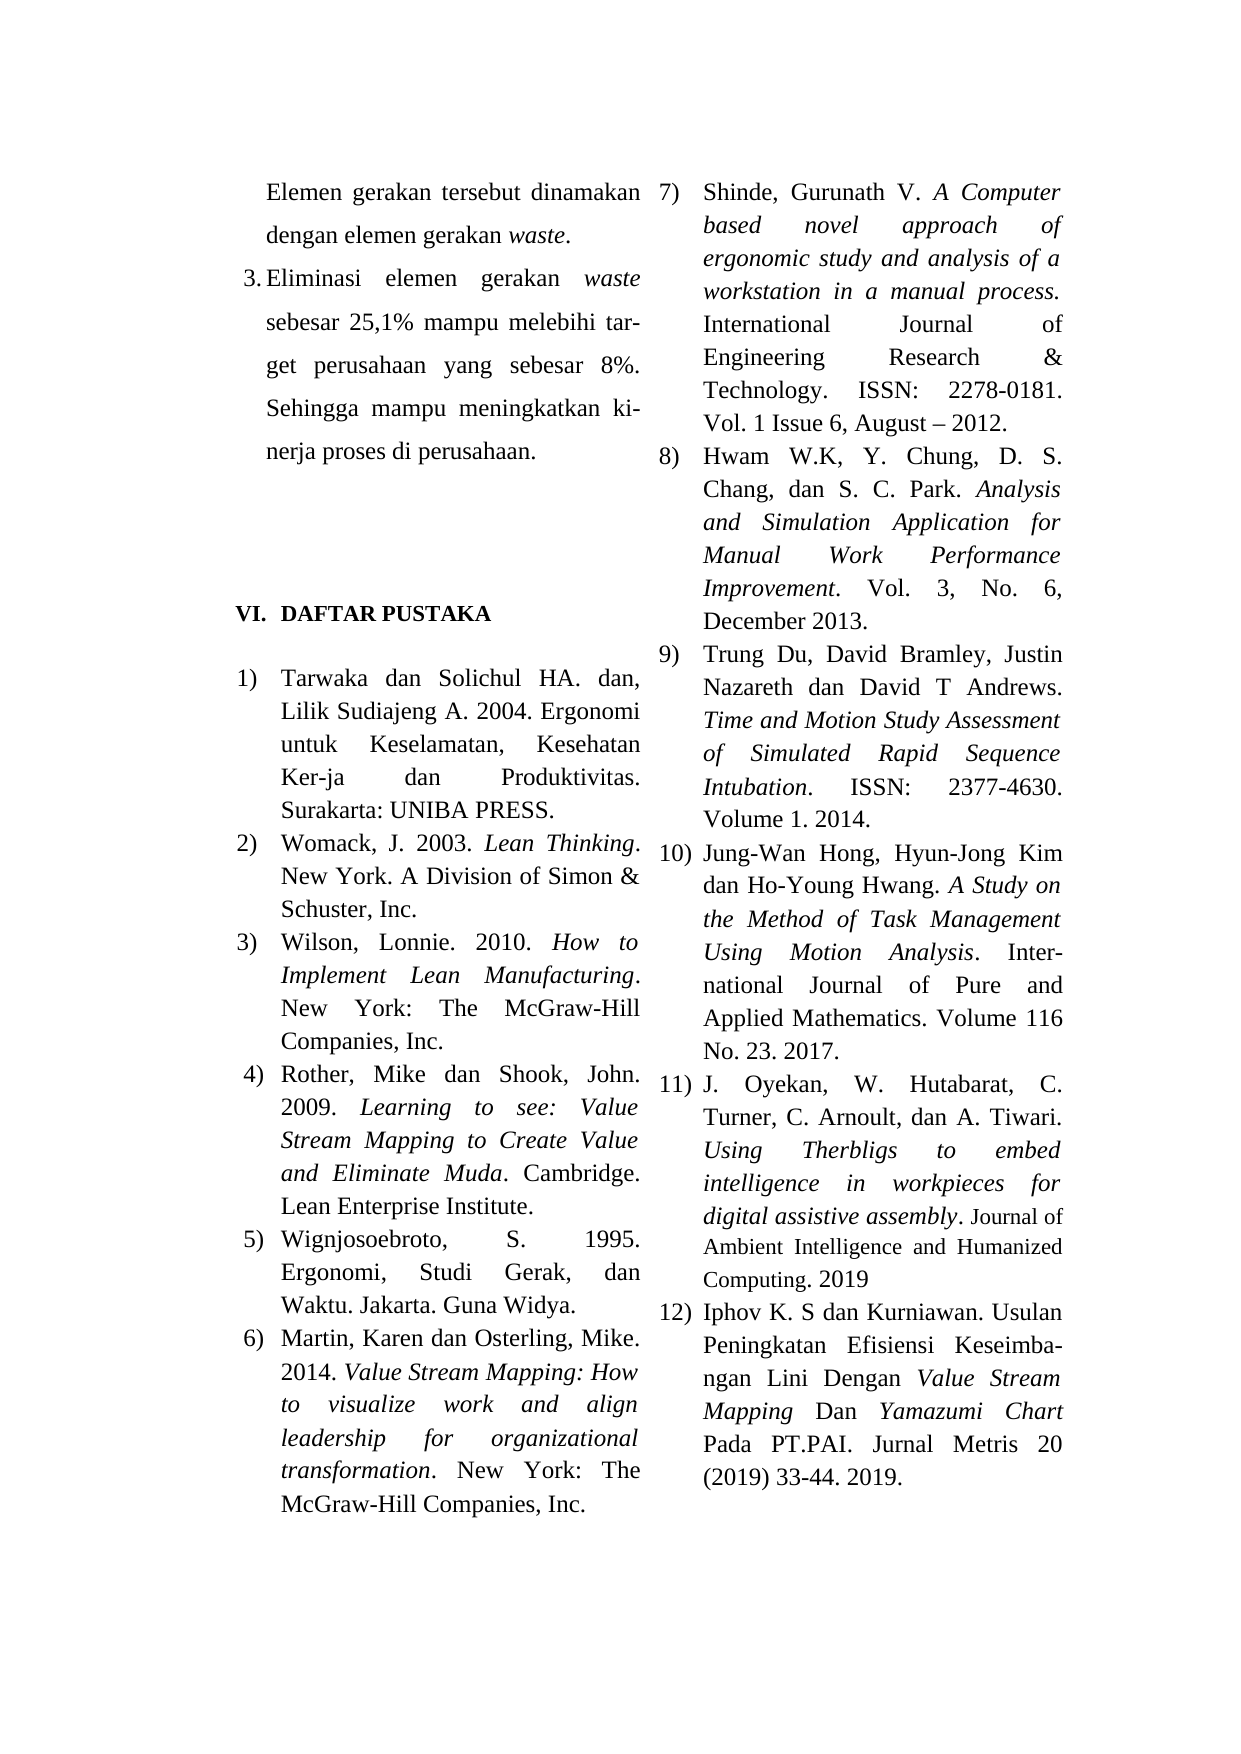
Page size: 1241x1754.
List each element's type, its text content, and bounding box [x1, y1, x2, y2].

list Rother, Mike dan Shook, John. 2009. Learning to see: Value Stream Mapping to Create Value and Eliminate Muda. Cambridge. Lean Enterprise Institute. [243, 1059, 641, 1220]
list Shinde, Gurunath V. A Computer based novel approach of ergonomic study and analysis of a workstation in a manual process. International Journal of Engineering Research & Technology. ISSN: 2278-0181. Vol. 1 Issue 6, August – 2012. [659, 177, 1063, 437]
list Jung-Wan Hong, Hyun-Jong Kim dan Ho-Young Hwang. A Study on the Method of Task Management Using Motion Analysis. Inter-national Journal of Pure and Applied Mathematics. Volume 116 No. 23. 2017. [659, 838, 1063, 1064]
list Womack, J. 2003. Lean Thinking. New York. A Division of Simon & Schuster, Inc. [236, 828, 641, 923]
list Wignjosoebroto, S. 1995. Ergonomi, Studi Gerak, dan Waktu. Jakarta. Guna Widya. [243, 1224, 641, 1319]
list Eliminasi elemen gerakan waste sebesar 25,1% mampu melebihi tar-get perusahaan yang sebesar 8%. Sehingga mampu meningkatkan ki-nerja proses di perusahaan. [243, 263, 641, 465]
list Hwam W.K, Y. Chung, D. S. Chang, dan S. C. Park. Analysis and Simulation Application for Manual Work Performance Improvement. Vol. 3, No. 6, December 2013. [659, 441, 1063, 635]
list Tarwaka dan Solichul HA. dan, Lilik Sudiajeng A. 2004. Ergonomi untuk Keselamatan, Kesehatan Ker-ja dan Produktivitas. Surakarta: UNIBA PRESS. [236, 663, 641, 824]
list Martin, Karen dan Osterling, Mike. 2014. Value Stream Mapping: How to visualize work and align leadership for organizational transformation. New York: The McGraw-Hill Companies, Inc. [243, 1323, 641, 1517]
list Iphov K. S dan Kurniawan. Usulan Peningkatan Efisiensi Keseimba-ngan Lini Dengan Value Stream Mapping Dan Yamazumi Chart Pada PT.PAI. Jurnal Metris 20 (2019) 33-44. 2019. [659, 1297, 1063, 1491]
list DAFTAR PUSTAKA [235, 600, 641, 626]
list J. Oyekan, W. Hutabarat, C. Turner, C. Arnoult, dan A. Tiwari. Using Therbligs to embed intelligence in workpieces for digital assistive assembly. Journal of Ambient Intelligence and Humanized Computing. 2019 [659, 1069, 1063, 1293]
list Trung Du, David Bramley, Justin Nazareth dan David T Andrews. Time and Motion Study Assessment of Simulated Rapid Sequence Intubation. ISSN: 2377-4630. Volume 1. 2014. [659, 639, 1063, 833]
list Wilson, Lonnie. 2010. How to Implement Lean Manufacturing. New York: The McGraw-Hill Companies, Inc. [236, 927, 641, 1055]
